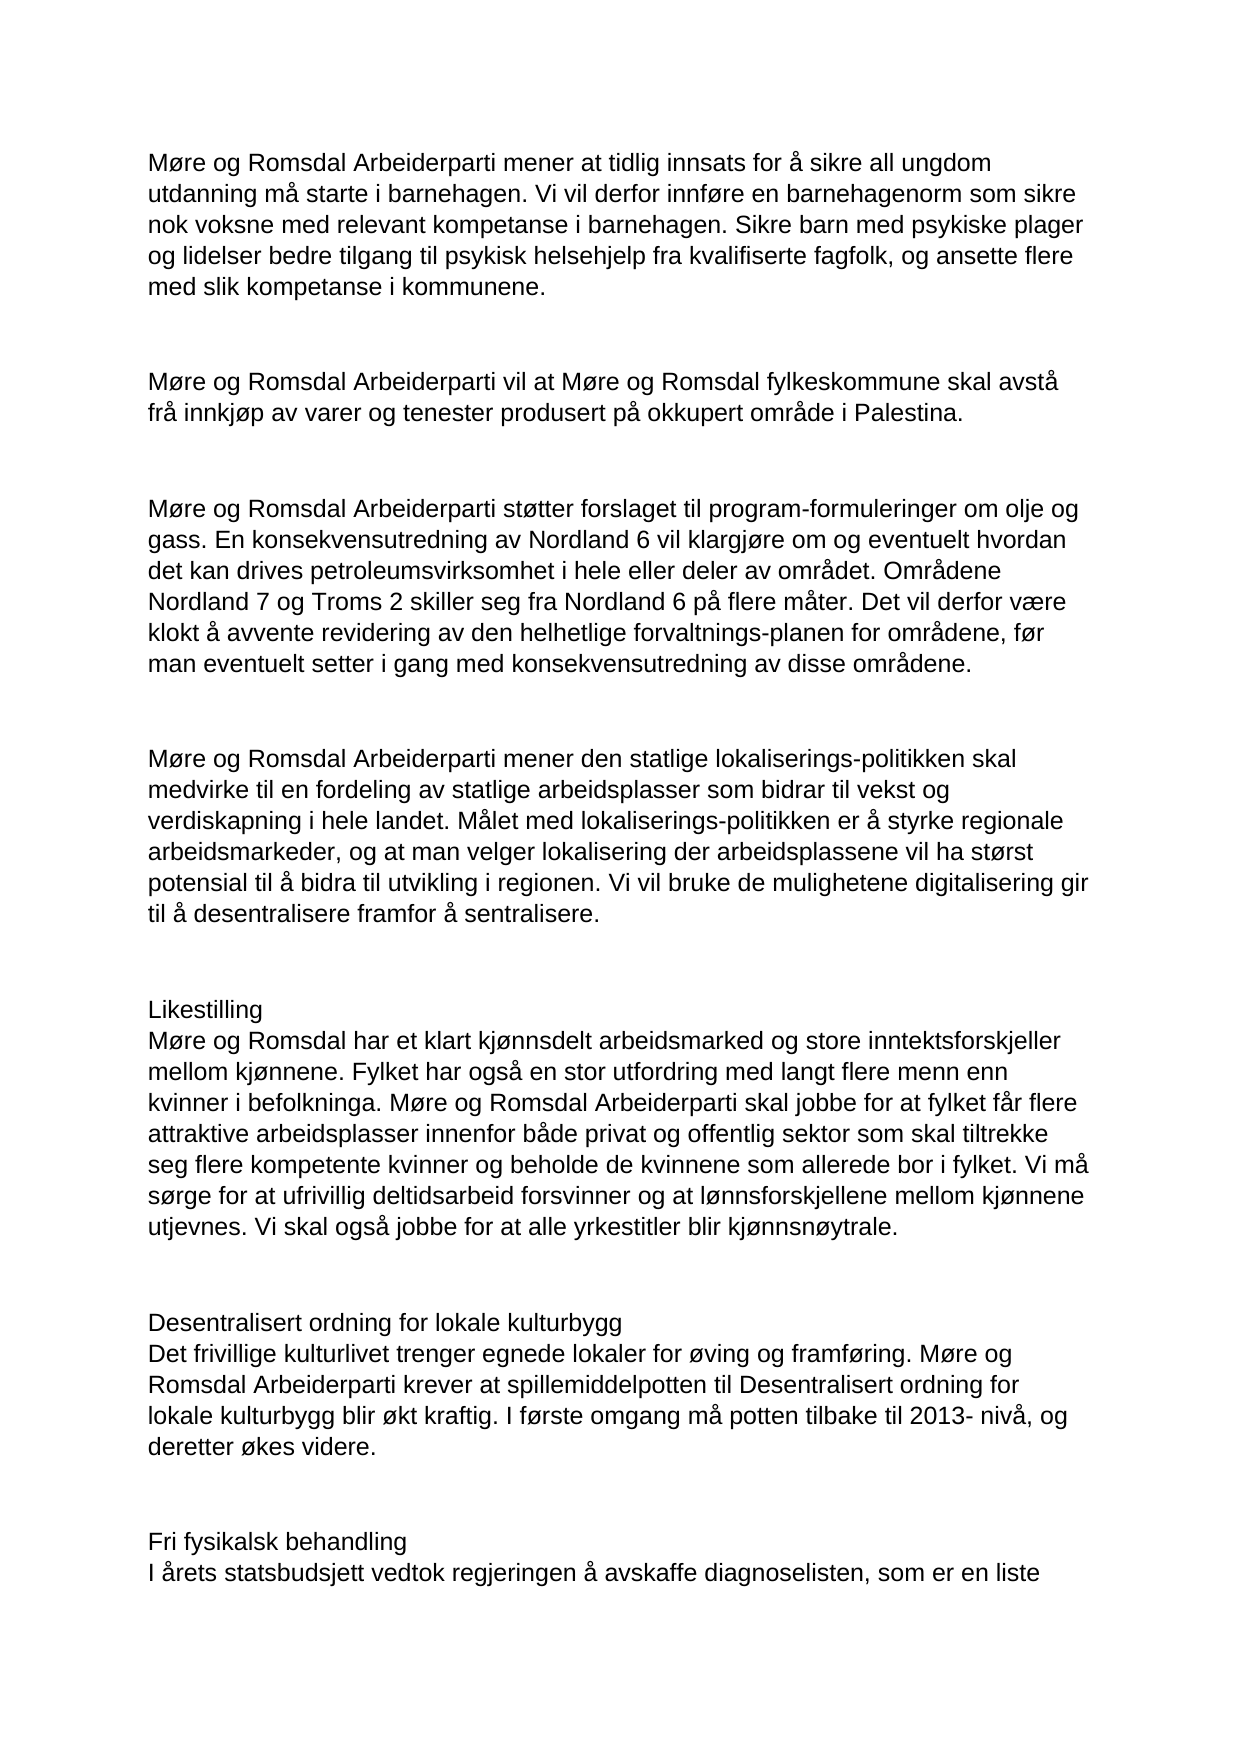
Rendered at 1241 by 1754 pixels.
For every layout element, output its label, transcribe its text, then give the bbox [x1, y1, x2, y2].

text Desentralisert ordning for lokale kulturbygg Det frivillige kulturlivet trenger egnede lokaler for øving og framføring. Møre og Romsdal Arbeiderparti krever at spillemiddelpotten til Desentralisert ordning for lokale kulturbygg blir økt kraftig. I første omgang må potten tilbake til 2013- nivå, og deretter økes videre. [148, 1308, 1093, 1461]
text Møre og Romsdal Arbeiderparti mener den statlige lokaliserings-politikken skal medvirke til en fordeling av statlige arbeidsplasser som bidrar til vekst og verdiskapning i hele landet. Målet med lokaliserings-politikken er å styrke regionale arbeidsmarkeder, og at man velger lokalisering der arbeidsplassene vil ha størst potensial til å bidra til utvikling i regionen. Vi vil bruke de mulighetene digitalisering gir til å desentralisere framfor å sentralisere. [148, 744, 1093, 928]
text Møre og Romsdal Arbeiderparti vil at Møre og Romsdal fylkeskommune skal avstå frå innkjøp av varer og tenester produsert på okkupert område i Palestina. [148, 367, 1093, 427]
text Møre og Romsdal Arbeiderparti støtter forslaget til program-formuleringer om olje og gass. En konsekvensutredning av Nordland 6 vil klargjøre om og eventuelt hvordan det kan drives petroleumsvirksomhet i hele eller deler av området. Områdene Nordland 7 og Troms 2 skiller seg fra Nordland 6 på flere måter. Det vil derfor være klokt å avvente revidering av den helhetlige forvaltnings-planen for områdene, før man eventuelt setter i gang med konsekvensutredning av disse områdene. [148, 494, 1093, 678]
text Møre og Romsdal Arbeiderparti mener at tidlig innsats for å sikre all ungdom utdanning må starte i barnehagen. Vi vil derfor innføre en barnehagenorm som sikre nok voksne med relevant kompetanse i barnehagen. Sikre barn med psykiske plager og lidelser bedre tilgang til psykisk helsehjelp fra kvalifiserte fagfolk, og ansette flere med slik kompetanse i kommunene. [148, 148, 1093, 301]
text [148, 1527, 1093, 1587]
text Likestilling Møre og Romsdal har et klart kjønnsdelt arbeidsmarked og store inntektsforskjeller mellom kjønnene. Fylket har også en stor utfordring med langt flere menn enn kvinner i befolkninga. Møre og Romsdal Arbeiderparti skal jobbe for at fylket får flere attraktive arbeidsplasser innenfor både privat og offentlig sektor som skal tiltrekke seg flere kompetente kvinner og beholde de kvinnene som allerede bor i fylket. Vi må sørge for at ufrivillig deltidsarbeid forsvinner og at lønnsforskjellene mellom kjønnene utjevnes. Vi skal også jobbe for at alle yrkestitler blir kjønnsnøytrale. [148, 995, 1093, 1241]
